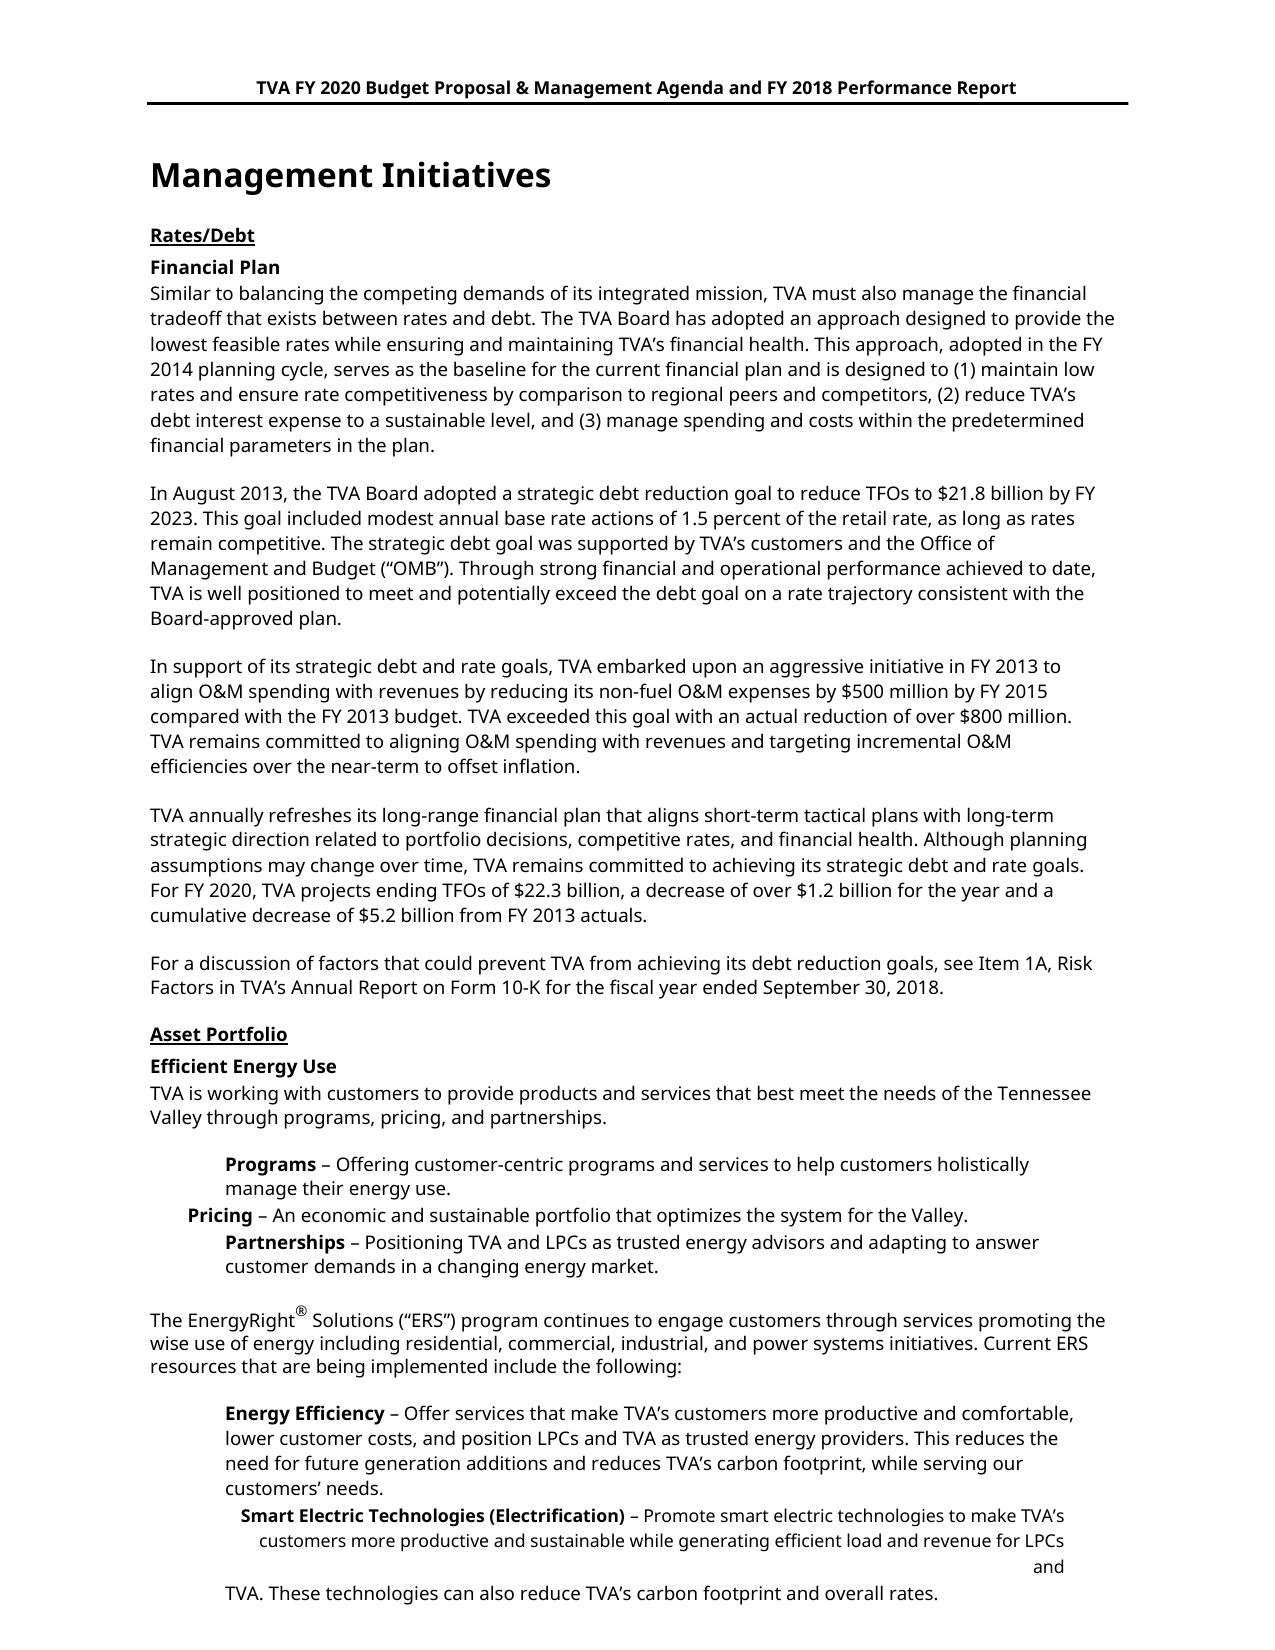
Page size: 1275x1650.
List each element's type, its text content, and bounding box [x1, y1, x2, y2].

text TVA is working with customers to provide products and services that best meet the needs of the Tennessee Valley through programs, pricing, and partnerships. [150, 1080, 1098, 1130]
text Financial Plan [150, 254, 1125, 279]
text Rates/Debt [150, 222, 1125, 248]
text Smart Electric Technologies (Electrification) – Promote smart electric technologies to make TVA’s customers more productive and sustainable while generating efficient load and revenue for LPCs and [225, 1503, 1064, 1579]
text Management Initiatives [150, 152, 1125, 198]
text TVA annually refreshes its long-range financial plan that aligns short-term tactical plans with long-term strategic direction related to portfolio decisions, competitive rates, and financial health. Although planning assumptions may change over time, TVA remains committed to achieving its strategic debt and rate goals. For FY 2020, TVA projects ending TFOs of $22.3 billion, a decrease of over $1.2 billion for the year and a cumulative decrease of $5.2 billion from FY 2013 actuals. [150, 802, 1108, 928]
text Partnerships – Positioning TVA and LPCs as trusted energy advisors and adapting to answer customer demands in a changing energy market. [225, 1229, 1089, 1279]
text In support of its strategic debt and rate goals, TVA embarked upon an aggressive initiative in FY 2013 to align O&M spending with revenues by reducing its non-fuel O&M expenses by $500 million by FY 2015 compared with the FY 2013 budget. TVA exceeded this goal with an actual reduction of over $800 million. TVA remains committed to aligning O&M spending with revenues and targeting incremental O&M efficiencies over the near-term to offset inflation. [150, 654, 1106, 779]
text The EnergyRight® Solutions (“ERS”) program continues to engage customers through services promoting the wise use of energy including residential, commercial, industrial, and power systems initiatives. Current ERS resources that are being implemented include the following: [150, 1303, 1121, 1379]
text TVA. These technologies can also reduce TVA’s carbon footprint and overall rates. [225, 1581, 1125, 1606]
text In August 2013, the TVA Board adopted a strategic debt reduction goal to reduce TFOs to $21.8 billion by FY 2023. This goal included modest annual base rate actions of 1.5 percent of the retail rate, as long as rates remain competitive. The strategic debt goal was supported by TVA’s customers and the Office of Management and Budget (“OMB”). Through strong financial and operational performance achieved to date, TVA is well positioned to meet and potentially exceed the debt goal on a rate trajectory consistent with the Board-approved plan. [150, 480, 1114, 631]
text Asset Portfolio [150, 1022, 1125, 1047]
text Efficient Energy Use [150, 1053, 1125, 1079]
text TVA FY 2020 Budget Proposal & Management Agenda and FY 2018 Performance Report [150, 76, 1123, 100]
text Energy Efficiency – Offer services that make TVA’s customers more productive and comfortable, lower customer costs, and position LPCs and TVA as trusted energy providers. This reduces the need for future generation additions and reduces TVA’s carbon footprint, while serving our customers’ needs. [225, 1401, 1100, 1501]
text Pricing – An economic and sustainable portfolio that optimizes the system for the Valley. [187, 1203, 1125, 1227]
text Similar to balancing the competing demands of its integrated mission, TVA must also manage the financial tradeoff that exists between rates and debt. The TVA Board has adopted an approach designed to provide the lowest feasible rates while ensuring and maintaining TVA’s financial health. This approach, adopted in the FY 2014 planning cycle, serves as the baseline for the current financial plan and is designed to (1) maintain low rates and ensure rate competitiveness by comparison to regional peers and competitors, (2) reduce TVA’s debt interest expense to a sustainable level, and (3) manage spending and costs within the predetermined financial parameters in the plan. [150, 281, 1121, 458]
text Programs – Offering customer-centric programs and services to help customers holistically manage their energy use. [225, 1151, 1098, 1201]
text For a discussion of factors that could prevent TVA from achieving its debt reduction goals, see Item 1A, Risk Factors in TVA’s Annual Report on Form 10-K for the fiscal year ended September 30, 2018. [150, 951, 1114, 1000]
